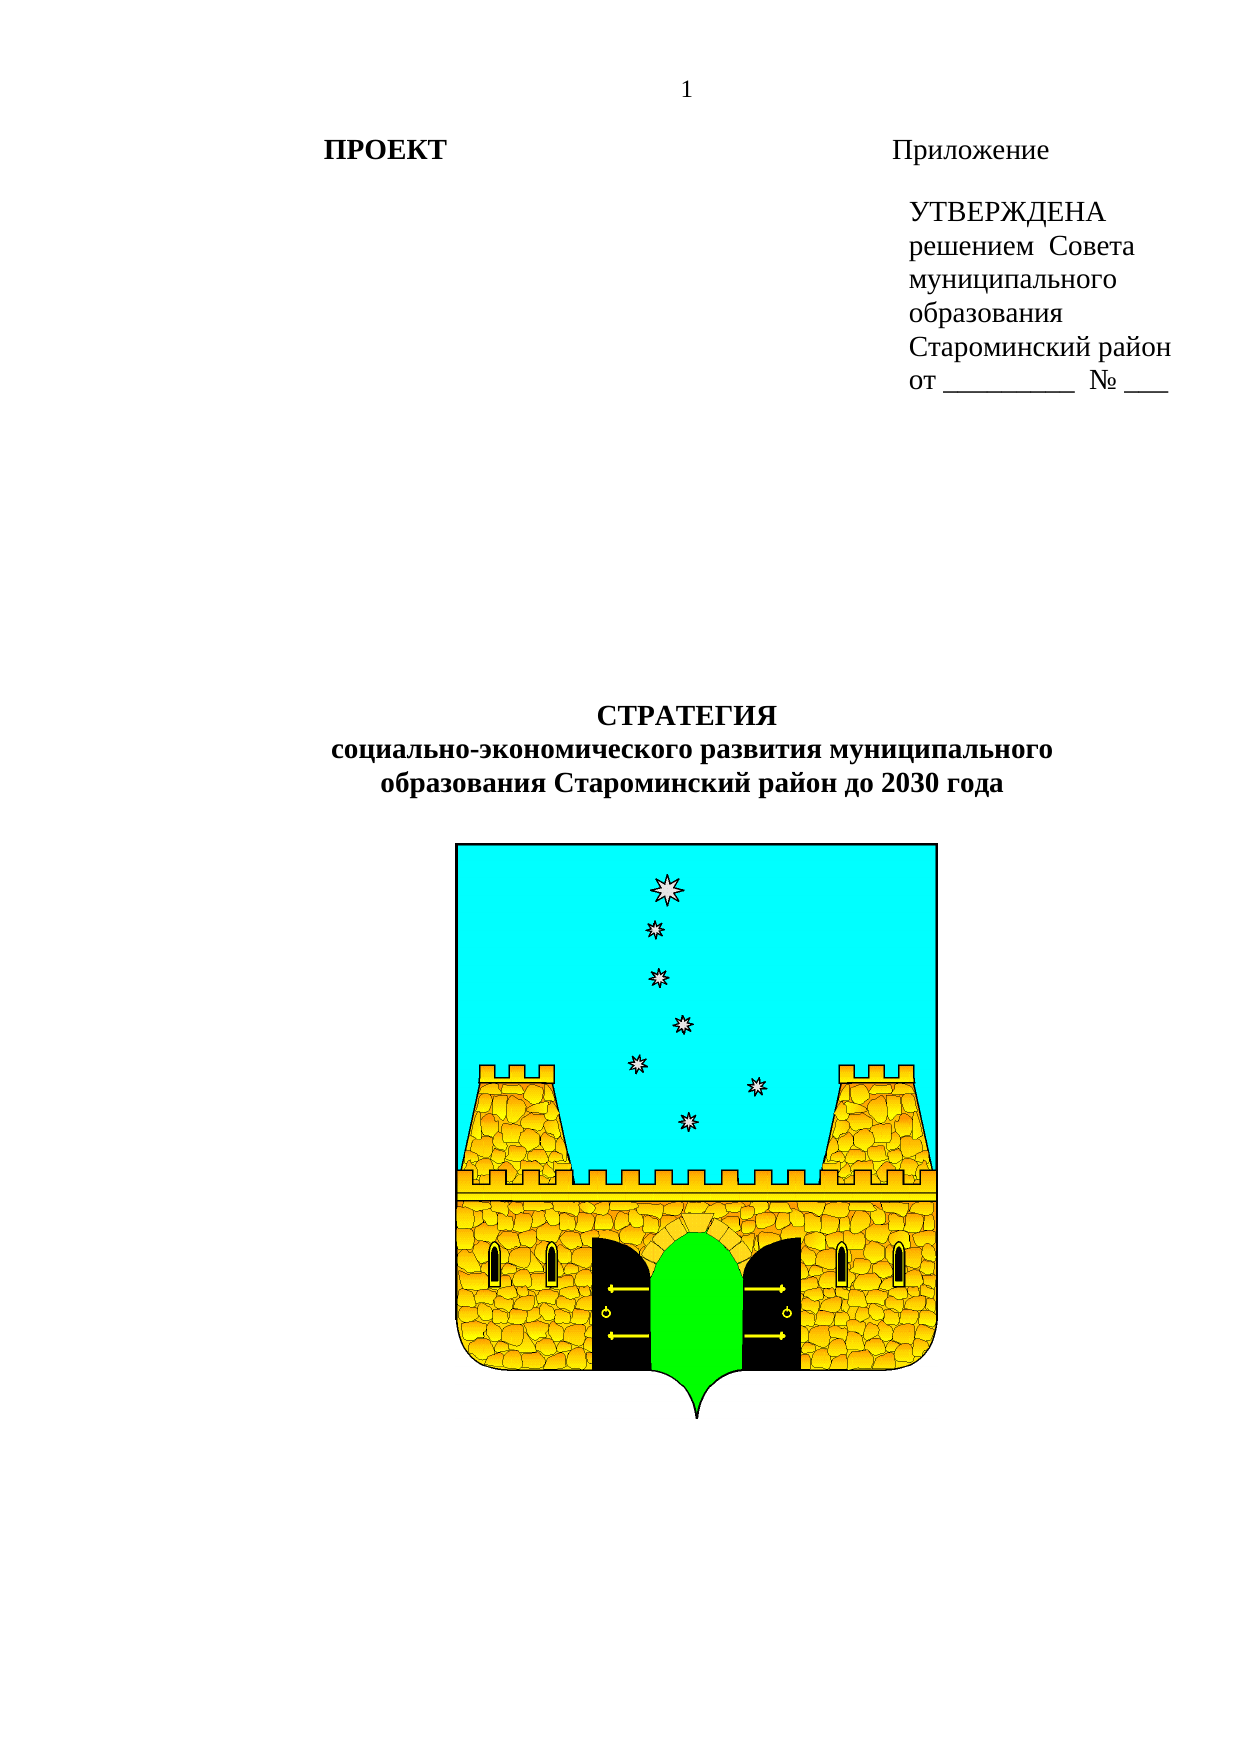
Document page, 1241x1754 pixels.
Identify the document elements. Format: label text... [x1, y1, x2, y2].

text социально-экономического развития муниципального [177, 731, 1207, 765]
text ПРОЕКТ Приложение [177, 132, 1196, 166]
text образования Староминский район до 2030 года [177, 765, 1207, 798]
text Староминский район [908, 329, 1196, 362]
text муниципального образования [908, 262, 1196, 329]
text от _________ № ___ [908, 362, 1196, 396]
text решением Совета [908, 228, 1196, 262]
picture [455, 843, 938, 1419]
text УТВЕРЖДЕНА [908, 194, 1196, 228]
text СТРАТЕГИЯ [177, 698, 1196, 731]
